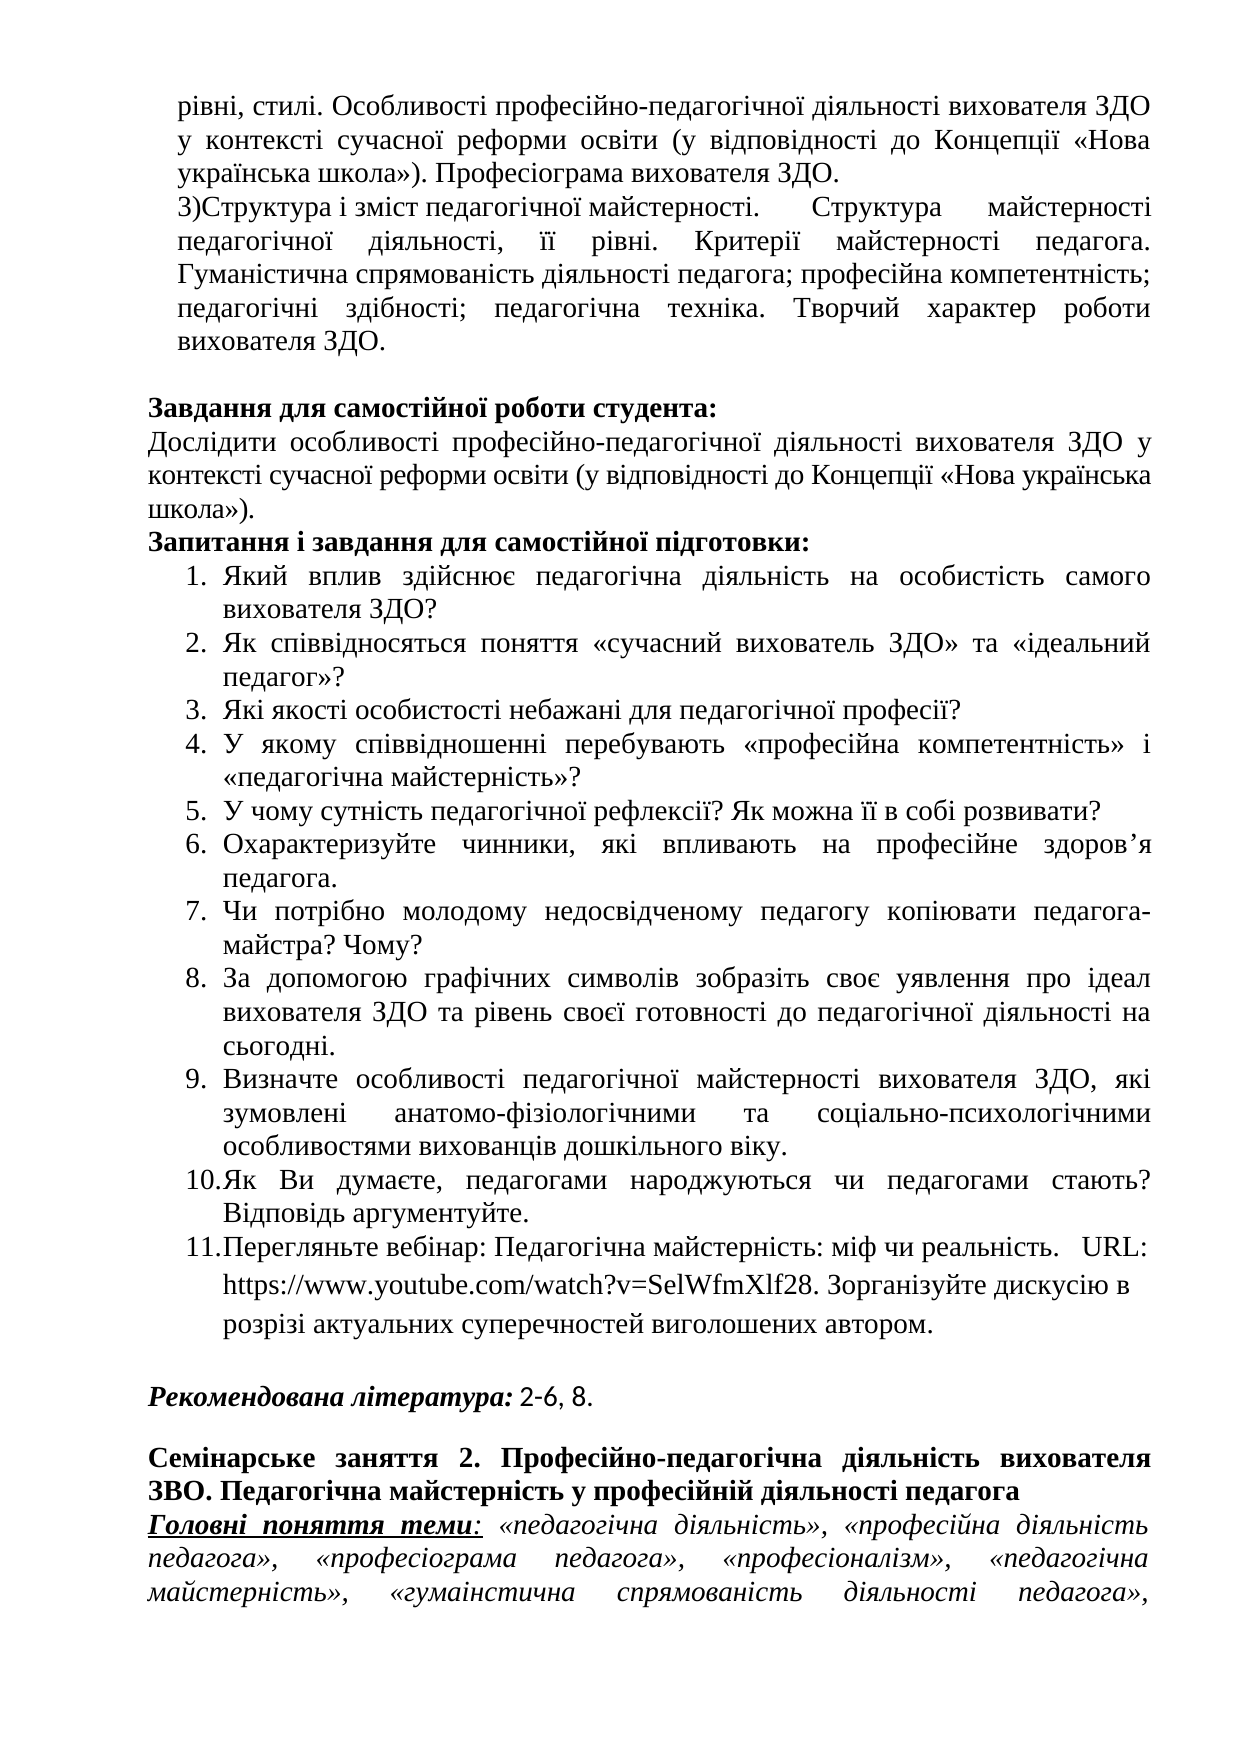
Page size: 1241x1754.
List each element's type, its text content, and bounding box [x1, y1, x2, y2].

text Завдання для самостійної роботи студента: [148, 390, 1152, 424]
list Чи потрібно молодому недосвідченому педагогу копіювати педагога-майстра? Чому? [185, 893, 1152, 961]
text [177, 88, 1152, 189]
list Який вплив здійснює педагогічна діяльність на особистість самого вихователя ЗДО? [185, 558, 1152, 625]
list Як співвідносяться поняття «сучасний вихователь ЗДО» та «ідеальний педагог»? [185, 625, 1152, 692]
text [148, 1507, 1152, 1608]
text Запитання і завдання для самостійної підготовки: [148, 524, 1152, 558]
text Рекомендована література: 2-6, 8. [148, 1378, 1152, 1414]
text 3)Структура і зміст педагогічної майстерності. Структура майстерності педагогічної діяльності, її рівні. Критерії майстерності педагога. Гуманістична спрямованість діяльності педагога; професійна компетентність; педагогічні здібності; педагогічна техніка. Творчий характер роботи вихователя ЗДО. [177, 189, 1152, 357]
list Як Ви думаєте, педагогами народжуються чи педагогами стають? Відповідь аргументуйте. [185, 1162, 1152, 1229]
list За допомогою графічних символів зобразіть своє уявлення про ідеал вихователя ЗДО та рівень своєї готовності до педагогічної діяльності на сьогодні. [185, 961, 1152, 1061]
list У якому співвідношенні перебувають «професійна компетентність» і «педагогічна майстерність»? [185, 726, 1152, 793]
list У чому сутність педагогічної рефлексії? Як можна її в собі розвивати? [185, 793, 1152, 826]
list Які якості особистості небажані для педагогічної професії? [185, 692, 1152, 726]
list Охарактеризуйте чинники, які впливають на професійне здоров’я педагога. [185, 826, 1152, 893]
text Дослідити особливості професійно-педагогічної діяльності вихователя ЗДО у контексті сучасної реформи освіти (у відповідності до Концепції «Нова українська школа»). [148, 424, 1152, 524]
list Визначте особливості педагогічної майстерності вихователя ЗДО, які зумовлені анатомо-фізіологічними та соціально-психологічними особливостями вихованців дошкільного віку. [185, 1061, 1152, 1162]
text Cемінарське заняття 2. Професійно-педагогічна діяльність вихователя ЗВО. Педагогічна майстерність у професійній діяльності педагога [148, 1440, 1152, 1507]
list Перегляньте вебінар: Педагогічна майстерність: міф чи реальність. URL: https://www.youtube.com/watch?v=SelWfmXlf28. Зорганізуйте дискусію в розрізі актуальних суперечностей виголошених автором. [185, 1229, 1152, 1339]
